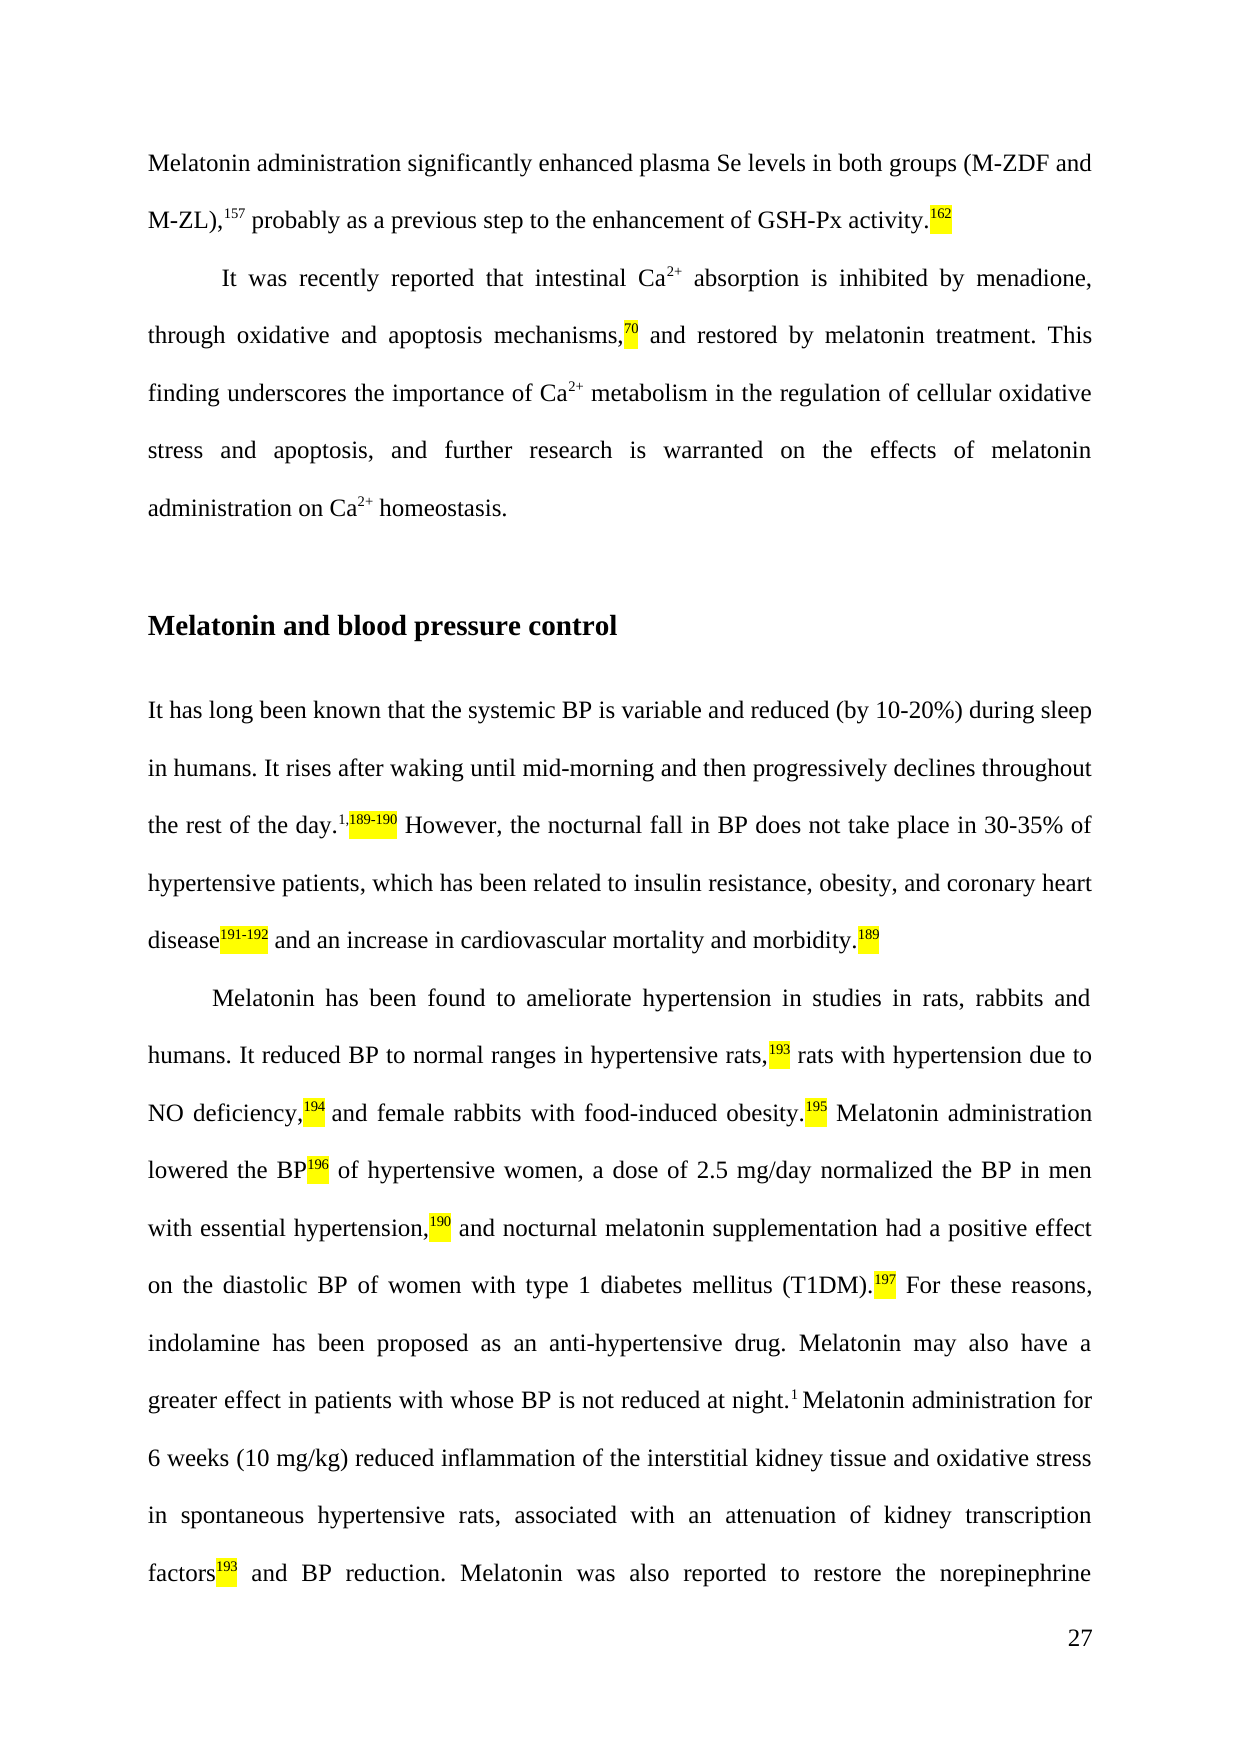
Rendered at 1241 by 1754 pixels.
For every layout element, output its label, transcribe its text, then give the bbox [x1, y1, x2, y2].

text It was recently reported that intestinal Ca2+ absorption is inhibited by menadione, through oxidative and apoptosis mechanisms,70 and restored by melatonin treatment. This finding underscores the importance of Ca2+ metabolism in the regulation of cellular oxidative stress and apoptosis, and further research is warranted on the effects of melatonin administration on Ca2+ homeostasis. [148, 263, 1092, 521]
text It has long been known that the systemic BP is variable and reduced (by 10-20%) during sleep in humans. It rises after waking until mid-morning and then progressively declines throughout the rest of the day.1,189-190 However, the nocturnal fall in BP does not take place in 30-35% of hypertensive patients, which has been related to insulin resistance, obesity, and coronary heart disease191-192 and an increase in cardiovascular mortality and morbidity.189 [148, 696, 1092, 954]
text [148, 148, 1092, 234]
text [148, 983, 1092, 1587]
text Melatonin and blood pressure control [148, 608, 1092, 641]
